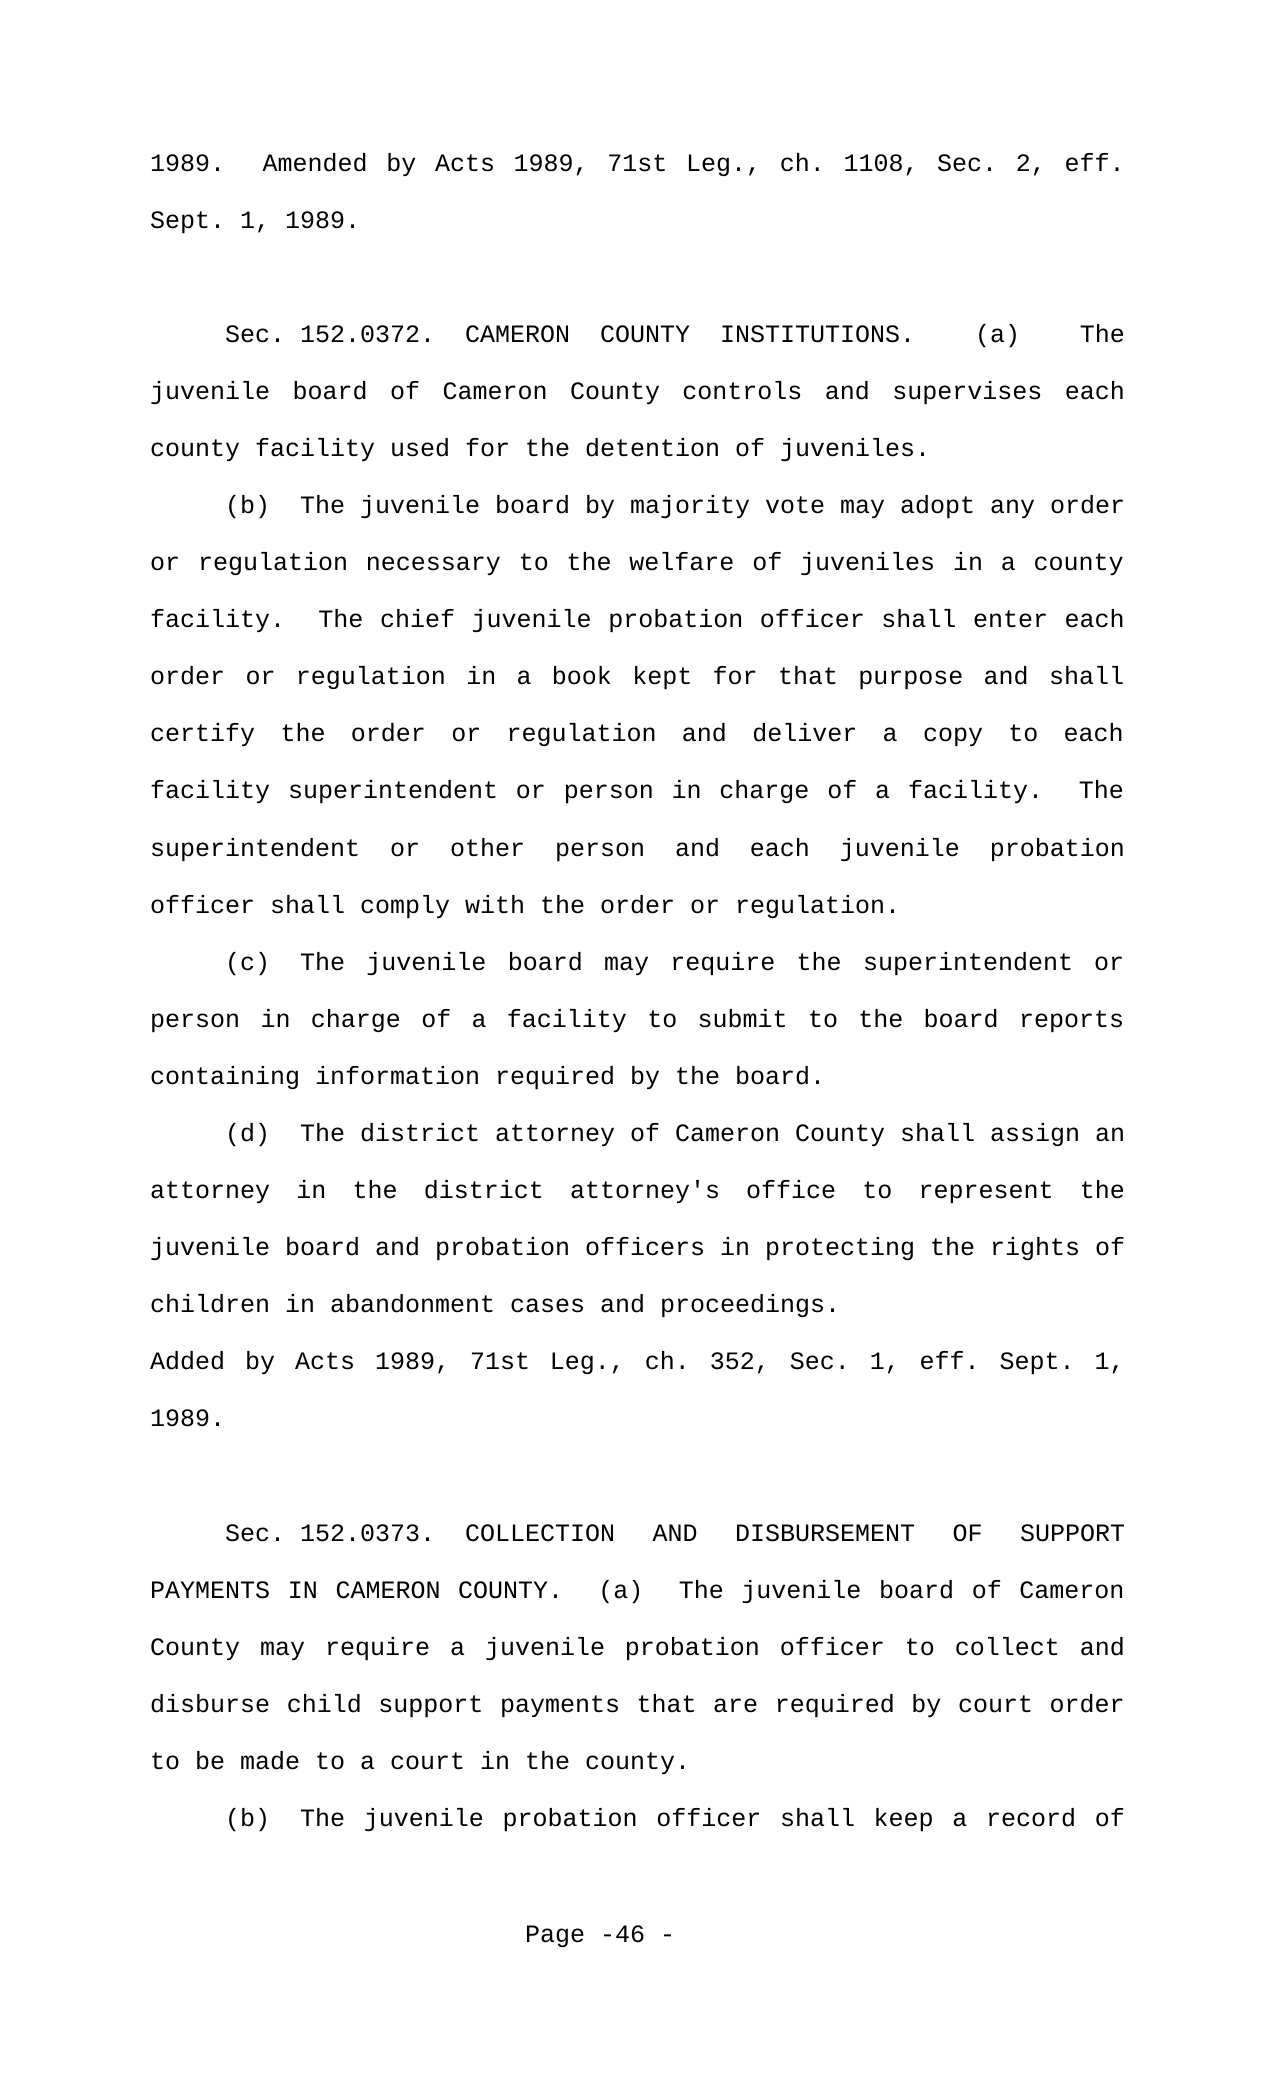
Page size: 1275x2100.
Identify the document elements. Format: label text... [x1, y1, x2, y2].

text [150, 150, 1125, 236]
text (d) The district attorney of Cameron County shall assign an attorney in the district attorney's office to represent the juvenile board and probation officers in protecting the rights of children in abandonment cases and proceedings. [150, 1120, 1125, 1320]
text (b) The juvenile board by majority vote may adopt any order or regulation necessary to the welfare of juveniles in a county facility. The chief juvenile probation officer shall enter each order or regulation in a book kept for that purpose and shall certify the order or regulation and deliver a copy to each facility superintendent or person in charge of a facility. The superintendent or other person and each juvenile probation officer shall comply with the order or regulation. [150, 492, 1125, 921]
text Added by Acts 1989, 71st Leg., ch. 352, Sec. 1, eff. Sept. 1, 1989. [150, 1349, 1125, 1434]
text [150, 1805, 1125, 1834]
text (c) The juvenile board may require the superintendent or person in charge of a facility to submit to the board reports containing information required by the board. [150, 949, 1125, 1092]
text Sec. 152.0373. COLLECTION AND DISBURSEMENT OF SUPPORT PAYMENTS IN CAMERON COUNTY. (a) The juvenile board of Cameron County may require a juvenile probation officer to collect and disburse child support payments that are required by court order to be made to a court in the county. [150, 1520, 1125, 1777]
text Sec. 152.0372. CAMERON COUNTY INSTITUTIONS. (a) The juvenile board of Cameron County controls and supervises each county facility used for the detention of juveniles. [150, 321, 1125, 464]
